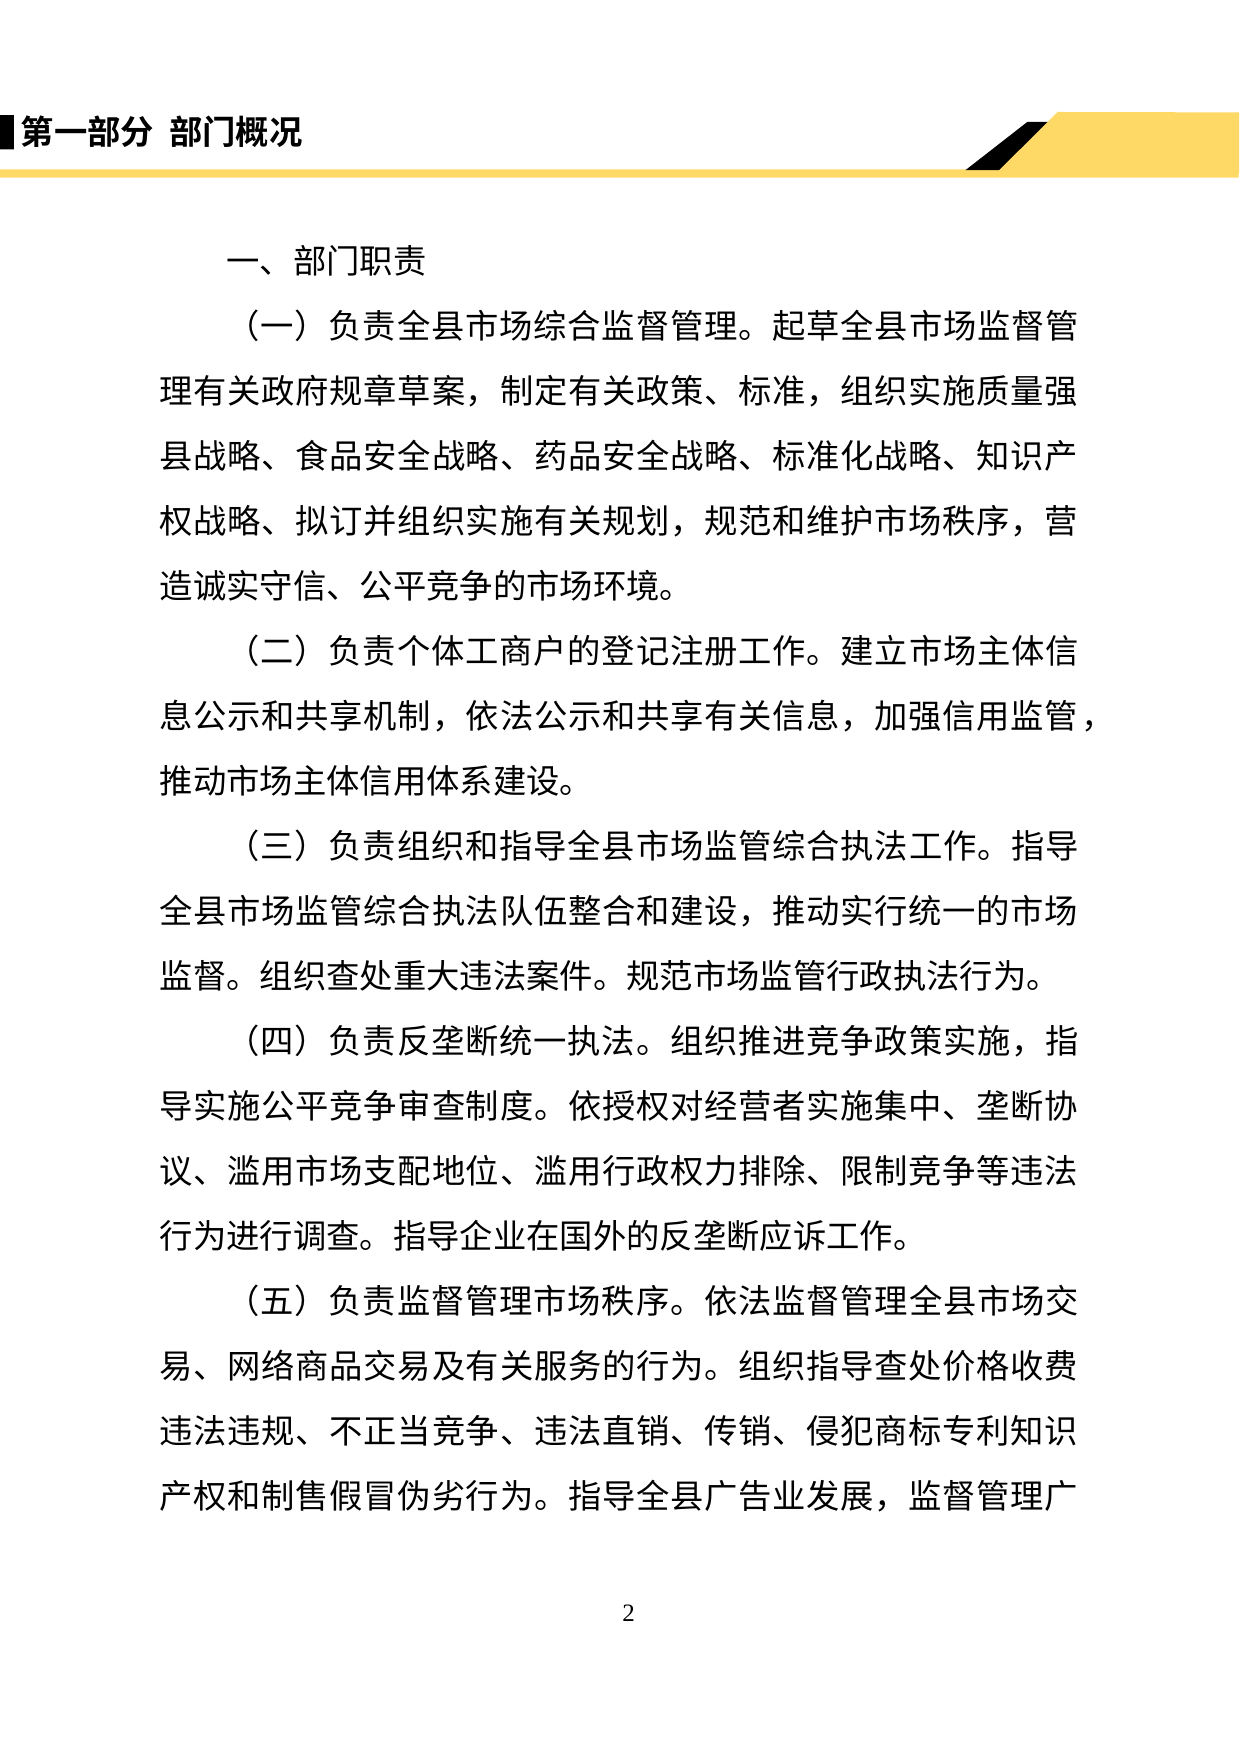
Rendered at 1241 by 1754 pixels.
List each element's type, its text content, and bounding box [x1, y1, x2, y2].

text （二）负责个体工商户的登记注册工作。建立市场主体信息公示和共享机制，依法公示和共享有关信息，加强信用监管，推动市场主体信用体系建设。 [159, 617, 1081, 812]
subtitle 一、部门职责 [159, 227, 1081, 292]
text （一）负责全县市场综合监督管理。起草全县市场监督管理有关政府规章草案，制定有关政策、标准，组织实施质量强县战略、食品安全战略、药品安全战略、标准化战略、知识产权战略、拟订并组织实施有关规划，规范和维护市场秩序，营造诚实守信、公平竞争的市场环境。 [159, 292, 1081, 617]
text （四）负责反垄断统一执法。组织推进竞争政策实施，指导实施公平竞争审查制度。依授权对经营者实施集中、垄断协议、滥用市场支配地位、滥用行政权力排除、限制竞争等违法行为进行调查。指导企业在国外的反垄断应诉工作。 [159, 1007, 1081, 1267]
text （三）负责组织和指导全县市场监管综合执法工作。指导全县市场监管综合执法队伍整合和建设，推动实行统一的市场监督。组织查处重大违法案件。规范市场监管行政执法行为。 [159, 812, 1081, 1007]
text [159, 1267, 1081, 1527]
